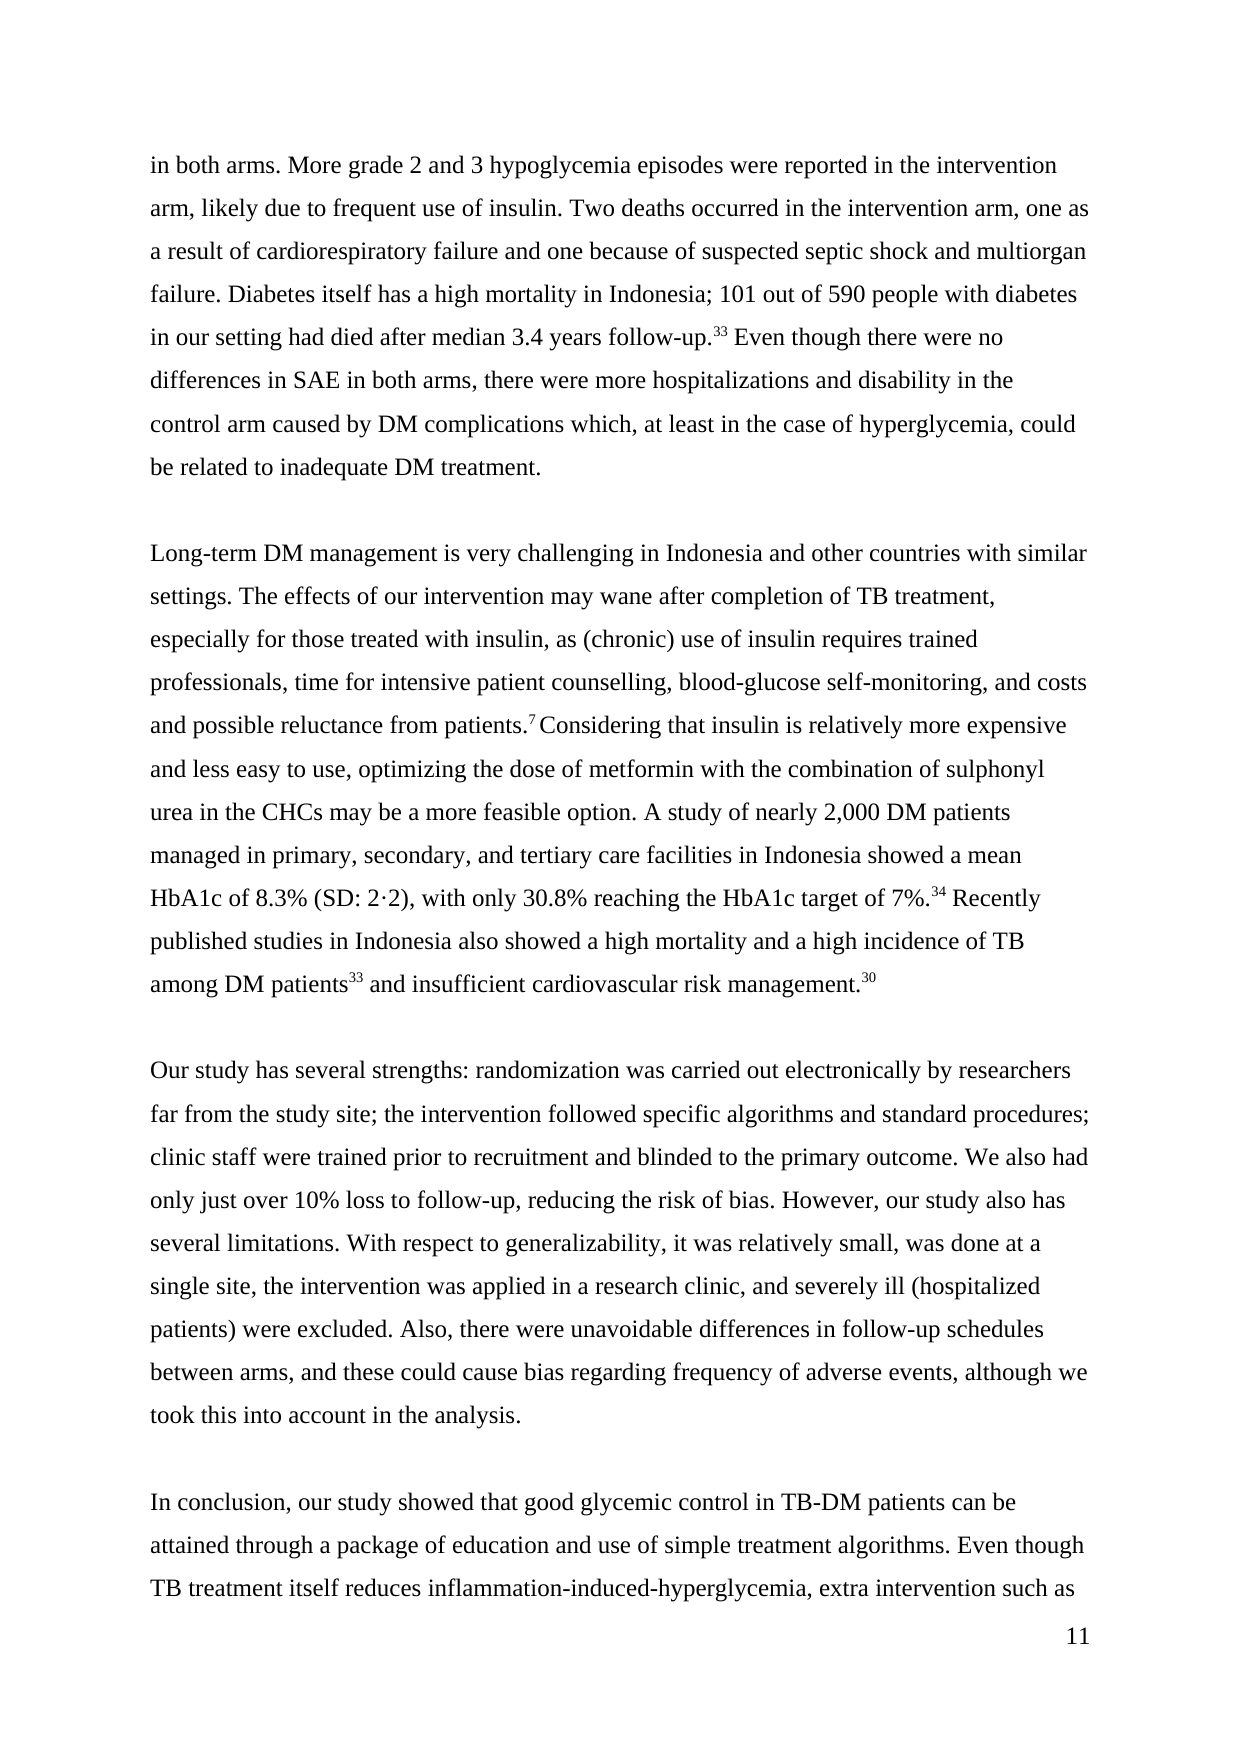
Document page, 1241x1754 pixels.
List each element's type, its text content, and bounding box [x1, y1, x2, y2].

text Our study has several strengths: randomization was carried out electronically by researchers far from the study site; the intervention followed specific algorithms and standard procedures; clinic staff were trained prior to recruitment and blinded to the primary outcome. We also had only just over 10% loss to follow-up, reducing the risk of bias. However, our study also has several limitations. With respect to generalizability, it was relatively small, was done at a single site, the intervention was applied in a research clinic, and severely ill (hospitalized patients) were excluded. Also, there were unavoidable differences in follow-up schedules between arms, and these could cause bias regarding frequency of adverse events, although we took this into account in the analysis. [150, 1056, 1090, 1429]
text Long-term DM management is very challenging in Indonesia and other countries with similar settings. The effects of our intervention may wane after completion of TB treatment, especially for those treated with insulin, as (chronic) use of insulin requires trained professionals, time for intensive patient counselling, blood-glucose self-monitoring, and costs and possible reluctance from patients.7 Considering that insulin is relatively more expensive and less easy to use, optimizing the dose of metformin with the combination of sulphonyl urea in the CHCs may be a more feasible option. A study of nearly 2,000 DM patients managed in primary, secondary, and tertiary care facilities in Indonesia showed a mean HbA1c of 8.3% (SD: 2·2), with only 30.8% reaching the HbA1c target of 7%.34 Recently published studies in Indonesia also showed a high mortality and a high incidence of TB among DM patients33 and insufficient cardiovascular risk management.30 [150, 538, 1090, 998]
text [150, 150, 1090, 481]
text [150, 1487, 1090, 1602]
